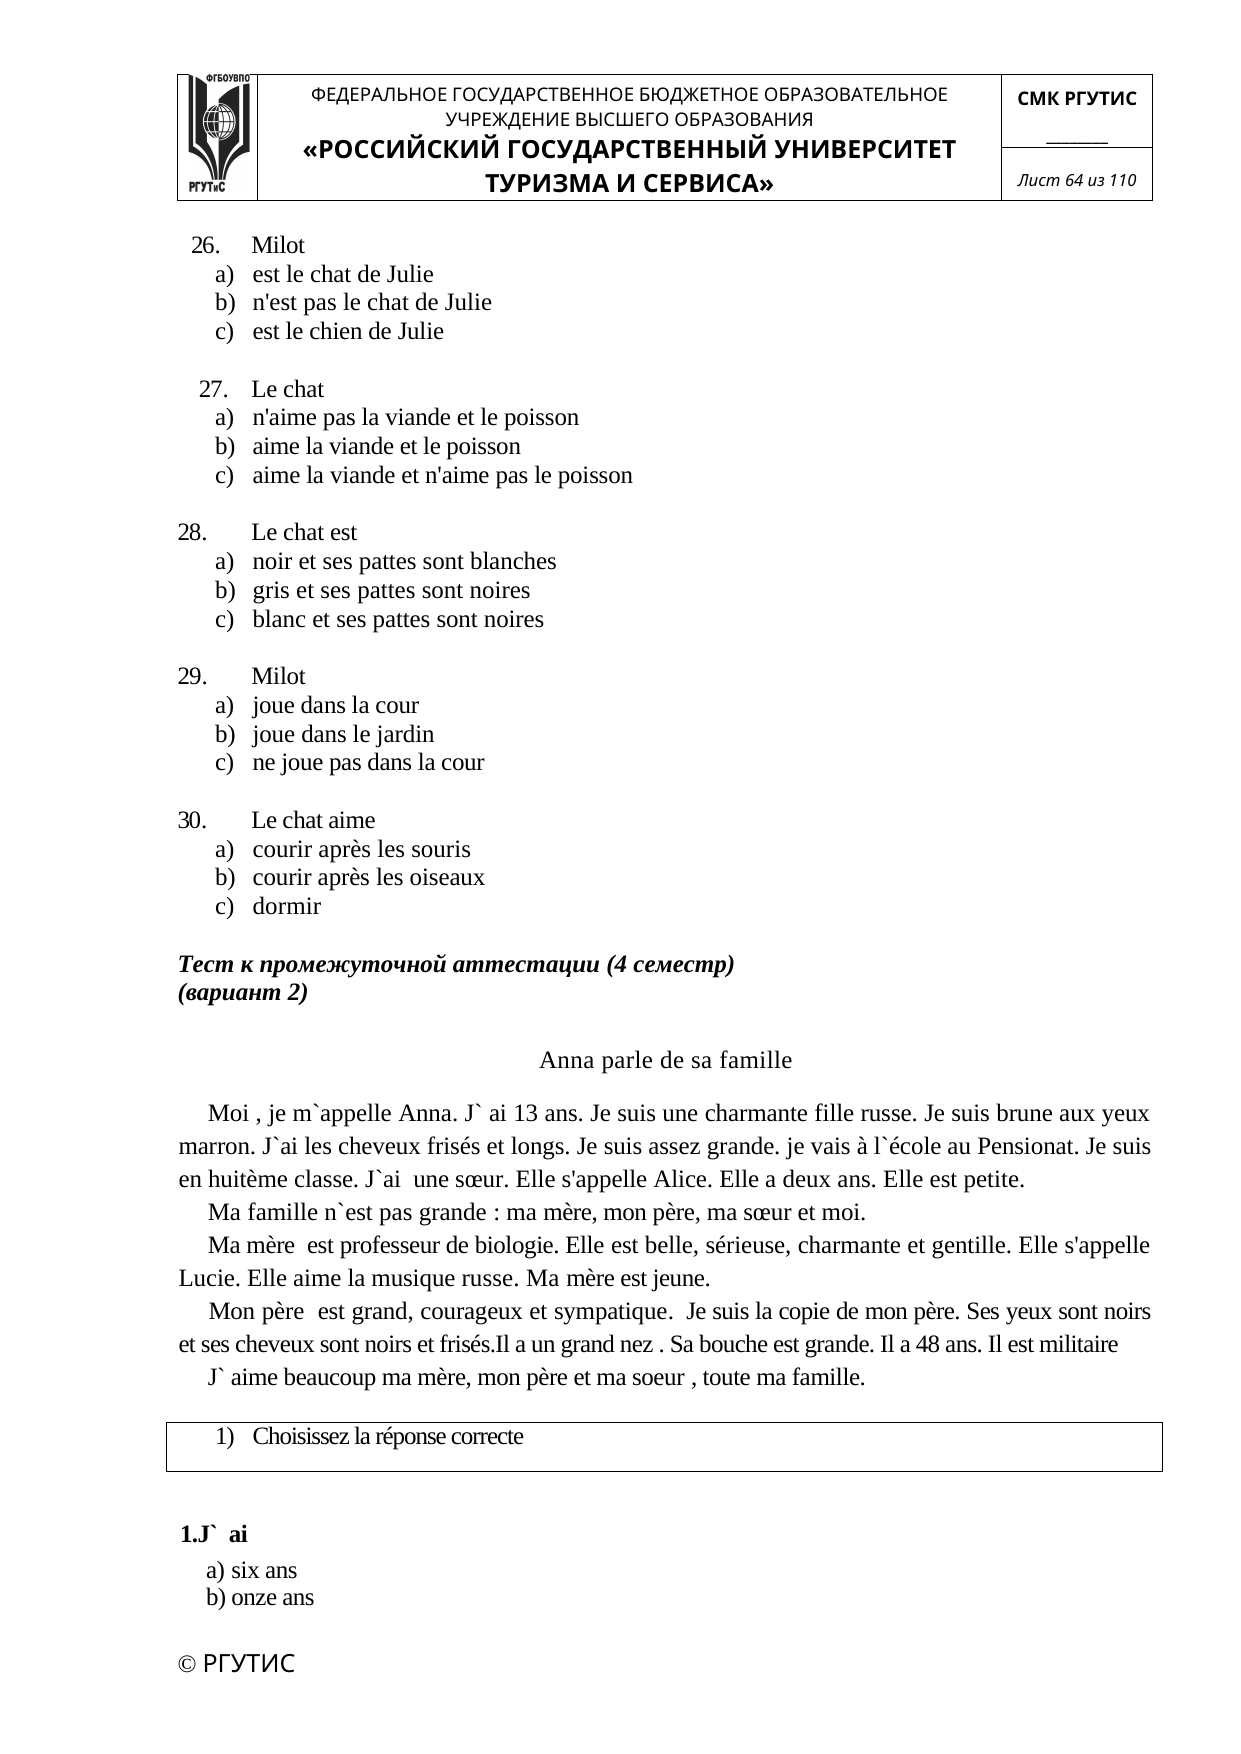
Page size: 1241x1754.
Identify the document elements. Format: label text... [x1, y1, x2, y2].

text (вариант 2) [177, 977, 1152, 1006]
list n'est pas le chat de Julie [215, 287, 1152, 316]
list aime la viande et n'aime pas le poisson [215, 460, 1152, 489]
text 26. Milot [177, 230, 1152, 259]
list blanc et ses pattes sont noires [215, 604, 1152, 632]
list dormir [215, 891, 1152, 920]
list est le chat de Julie [215, 259, 1152, 287]
text J` aime beaucoup ma mère, mon père et ma soeur , toute ma famille. [208, 1362, 1152, 1391]
text Mon père est grand, courageux et sympatique. Je suis la copie de mon père. Ses yeux sont noirs et ses cheveux sont noirs et frisés.Il a un grand nez . Sa bouche est grande. Il a 48 ans. Il est militaire [178, 1296, 1152, 1358]
text Anna parle de sa famille [180, 1035, 1152, 1077]
list onze ans [206, 1584, 1152, 1611]
list n'aime pas la viande et le poisson [215, 402, 1152, 431]
list courir après les souris [215, 834, 1152, 862]
text 29. Milot [177, 661, 1152, 690]
list joue dans le jardin [215, 719, 1152, 747]
list ne joue pas dans la cour [215, 747, 1152, 776]
list aime la viande et le poisson [215, 431, 1152, 460]
text Тест к промежуточной аттестации (4 семестр) [177, 949, 1152, 977]
text 27. Le chat [177, 374, 1152, 402]
list est le chien de Julie [215, 316, 1152, 345]
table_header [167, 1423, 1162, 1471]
list gris et ses pattes sont noires [215, 575, 1152, 604]
text Ma famille n`est pas grande : ma mère, mon père, ma sœur et moi. [178, 1197, 1151, 1226]
text 30. Le chat aime [177, 805, 1152, 834]
text Ma mère est professeur de biologie. Elle est belle, sérieuse, charmante et gentille. Elle s'appelle Lucie. Elle aime la musique russe. Ma mère est jeune. [178, 1230, 1151, 1292]
text 28. Le chat est [177, 517, 1152, 546]
list noir et ses pattes sont blanches [215, 546, 1152, 575]
list six ans [206, 1557, 1152, 1584]
text Moi , je m`appelle Anna. J` ai 13 ans. Je suis une charmante fille russe. Je suis brune aux yeux marron. J`ai les cheveux frisés et longs. Je suis assez grande. je vais à l`école au Pensionat. Je suis en huitème classe. J`ai une sœur. Elle s'appelle Alice. Elle a deux ans. Elle est petite. [178, 1098, 1151, 1193]
list joue dans la cour [215, 690, 1152, 719]
picture [188, 74, 250, 192]
list 1.J` ai [180, 1519, 1152, 1548]
list courir après les oiseaux [215, 862, 1152, 891]
